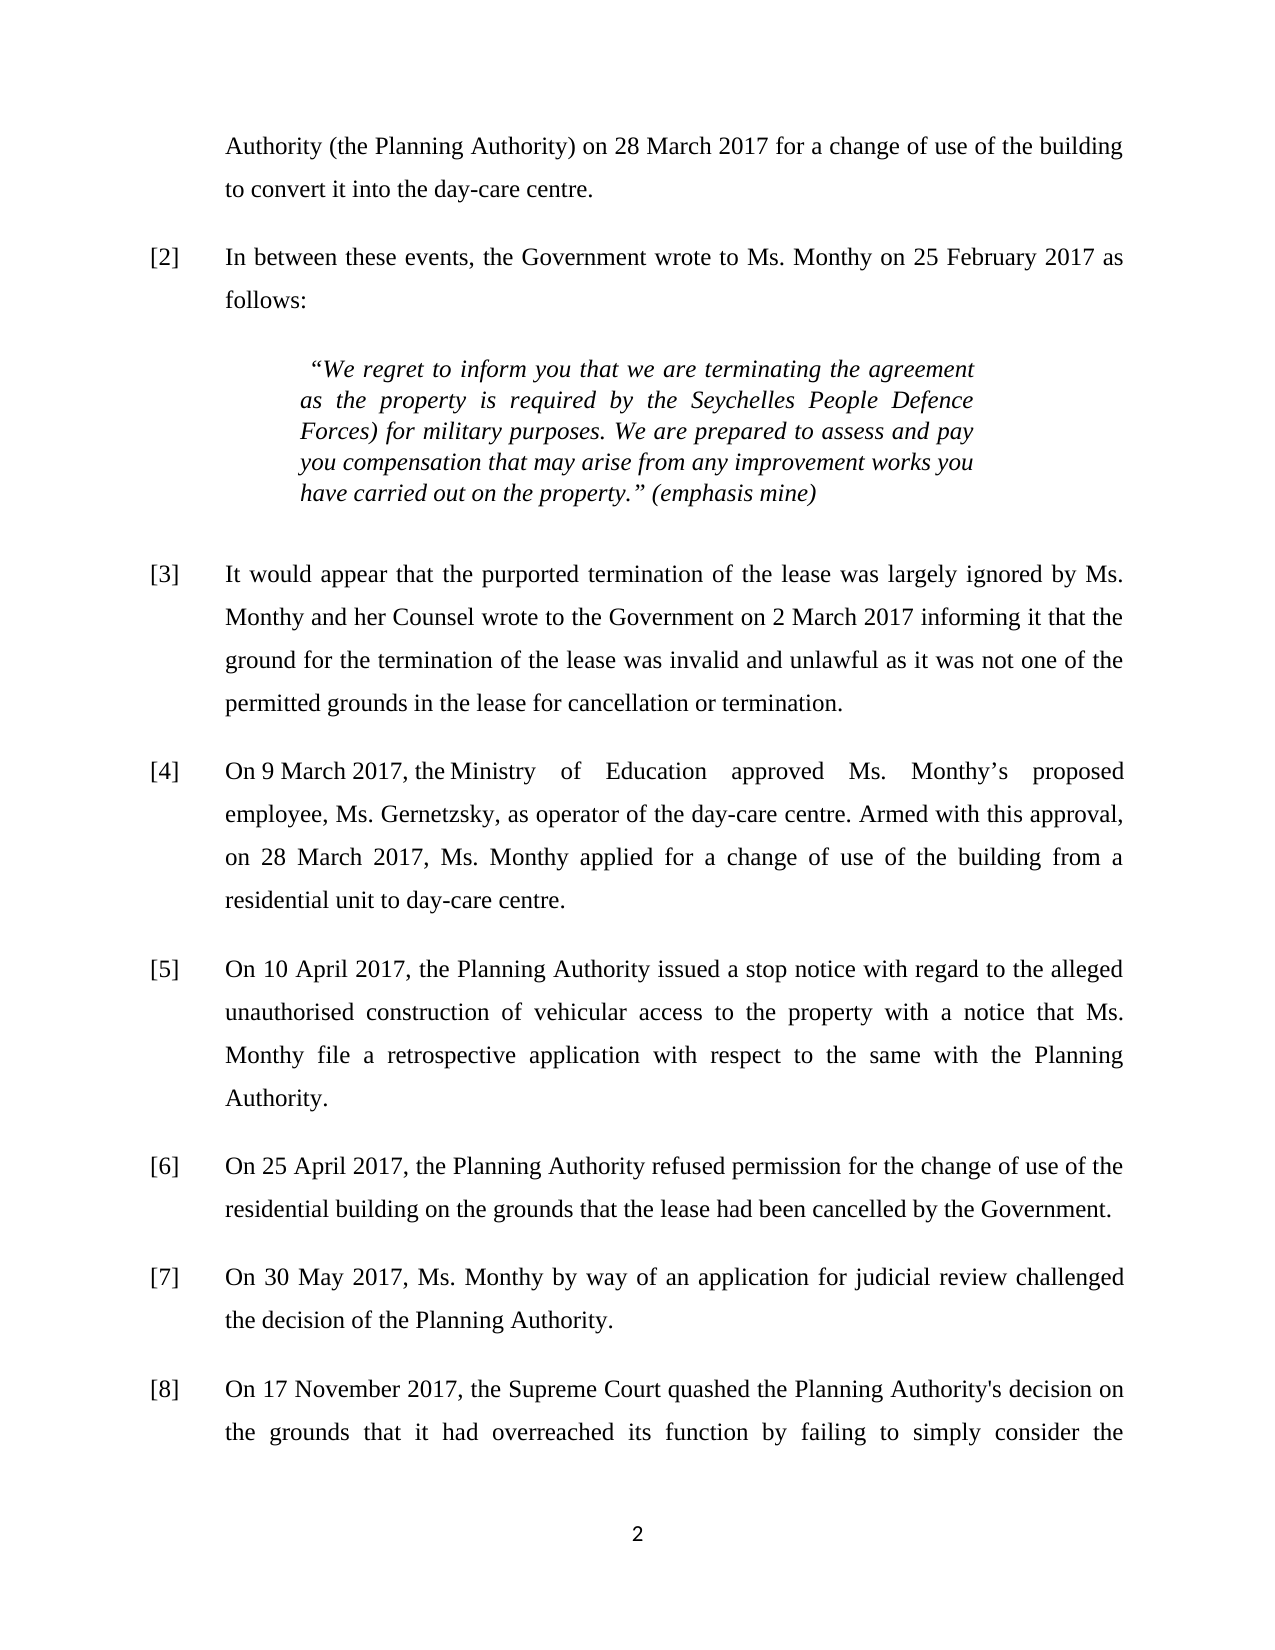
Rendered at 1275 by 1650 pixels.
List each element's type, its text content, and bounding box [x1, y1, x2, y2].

text On 25 April 2017, the Planning Authority refused permission for the change of use of the residential building on the grounds that the lease had been cancelled by the Government. [150, 1151, 1125, 1223]
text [150, 1374, 1125, 1446]
text On 30 May 2017, Ms. Monthy by way of an application for judicial review challenged the decision of the Planning Authority. [150, 1262, 1125, 1334]
text On 9 March 2017, the Ministry of Education approved Ms. Monthy’s proposed employee, Ms. Gernetzsky, as operator of the day-care centre. Armed with this approval, on 28 March 2017, Ms. Monthy applied for a change of use of the building from a residential unit to day-care centre. [150, 756, 1125, 914]
subtitle “We regret to inform you that we are terminating the agreement as the property is required by the Seychelles People Defence Forces) for military purposes. We are prepared to assess and pay you compensation that may arise from any improvement works you have carried out on the property.” (emphasis mine) [300, 354, 977, 507]
text On 10 April 2017, the Planning Authority issued a stop notice with regard to the alleged unauthorised construction of vehicular access to the property with a notice that Ms. Monthy file a retrospective application with respect to the same with the Planning Authority. [150, 954, 1125, 1112]
text In between these events, the Government wrote to Ms. Monthy on 25 February 2017 as follows: [150, 242, 1125, 314]
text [150, 131, 1125, 203]
text It would appear that the purported termination of the lease was largely ignored by Ms. Monthy and her Counsel wrote to the Government on 2 March 2017 informing it that the ground for the termination of the lease was invalid and unlawful as it was not one of the permitted grounds in the lease for cancellation or termination. [150, 559, 1125, 717]
